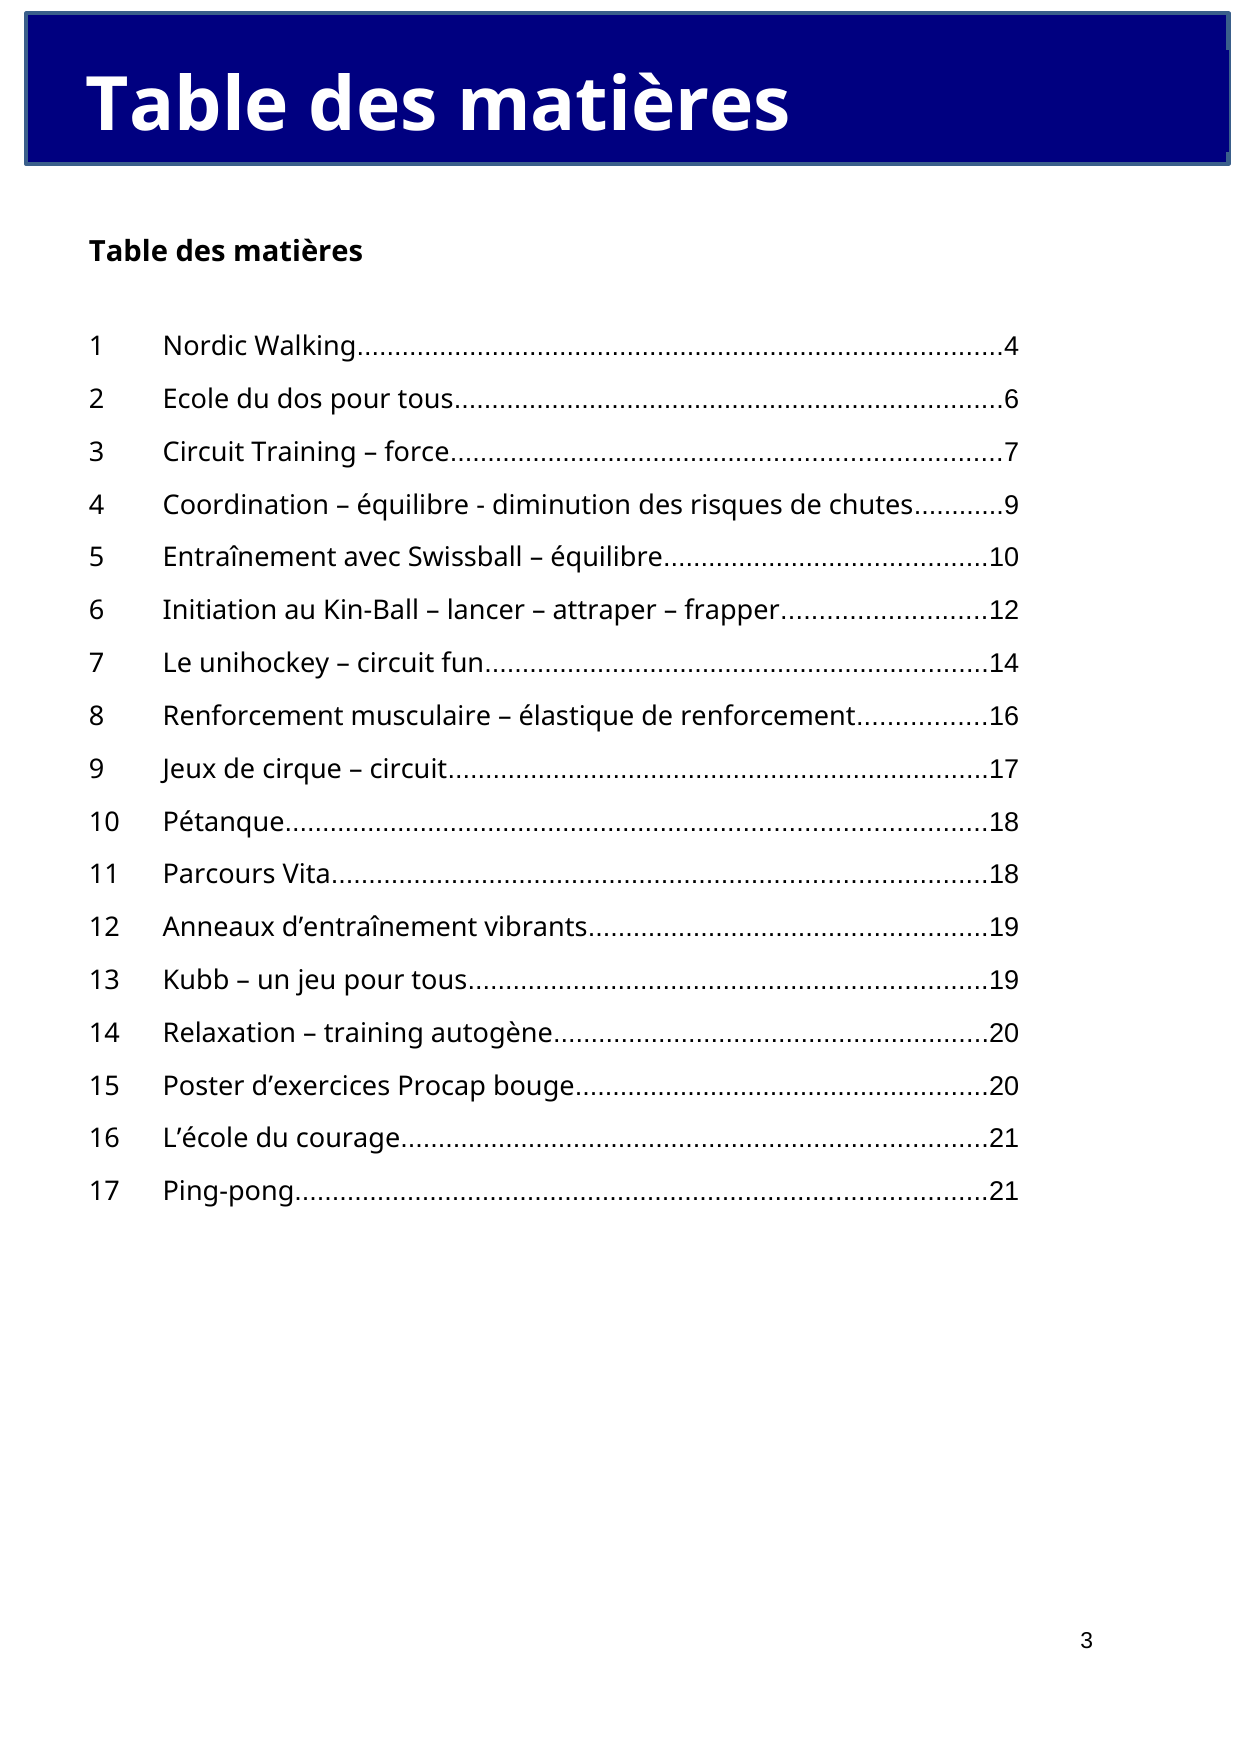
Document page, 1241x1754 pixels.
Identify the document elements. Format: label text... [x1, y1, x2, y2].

text 16 L’école du courage 21 [89, 1119, 1093, 1156]
text 12 Anneaux d’entraînement vibrants 19 [89, 908, 1093, 944]
text 3 Circuit Training – force 7 [89, 432, 1093, 469]
text 10 Pétanque 18 [89, 802, 1093, 839]
text 5 Entraînement avec Swissball – équilibre 10 [89, 538, 1093, 575]
text 13 Kubb – un jeu pour tous 19 [89, 960, 1093, 997]
subtitle Table des matières [89, 198, 1093, 270]
text 8 Renforcement musculaire – élastique de renforcement 16 [89, 696, 1093, 733]
text 9 Jeux de cirque – circuit 17 [89, 749, 1093, 786]
text 4 Coordination – équilibre - diminution des risques de chutes 9 [89, 485, 1093, 522]
text 1 Nordic Walking 4 [89, 327, 1093, 363]
text 2 Ecole du dos pour tous 6 [89, 379, 1093, 416]
text 14 Relaxation – training autogène 20 [89, 1013, 1093, 1050]
text 6 Initiation au Kin-Ball – lancer – attraper – frapper 12 [89, 591, 1093, 628]
text 15 Poster d’exercices Procap bouge 20 [89, 1066, 1093, 1103]
text 11 Parcours Vita 18 [89, 855, 1093, 892]
text 17 Ping-pong 21 [89, 1172, 1093, 1208]
text 7 Le unihockey – circuit fun 14 [89, 643, 1093, 680]
